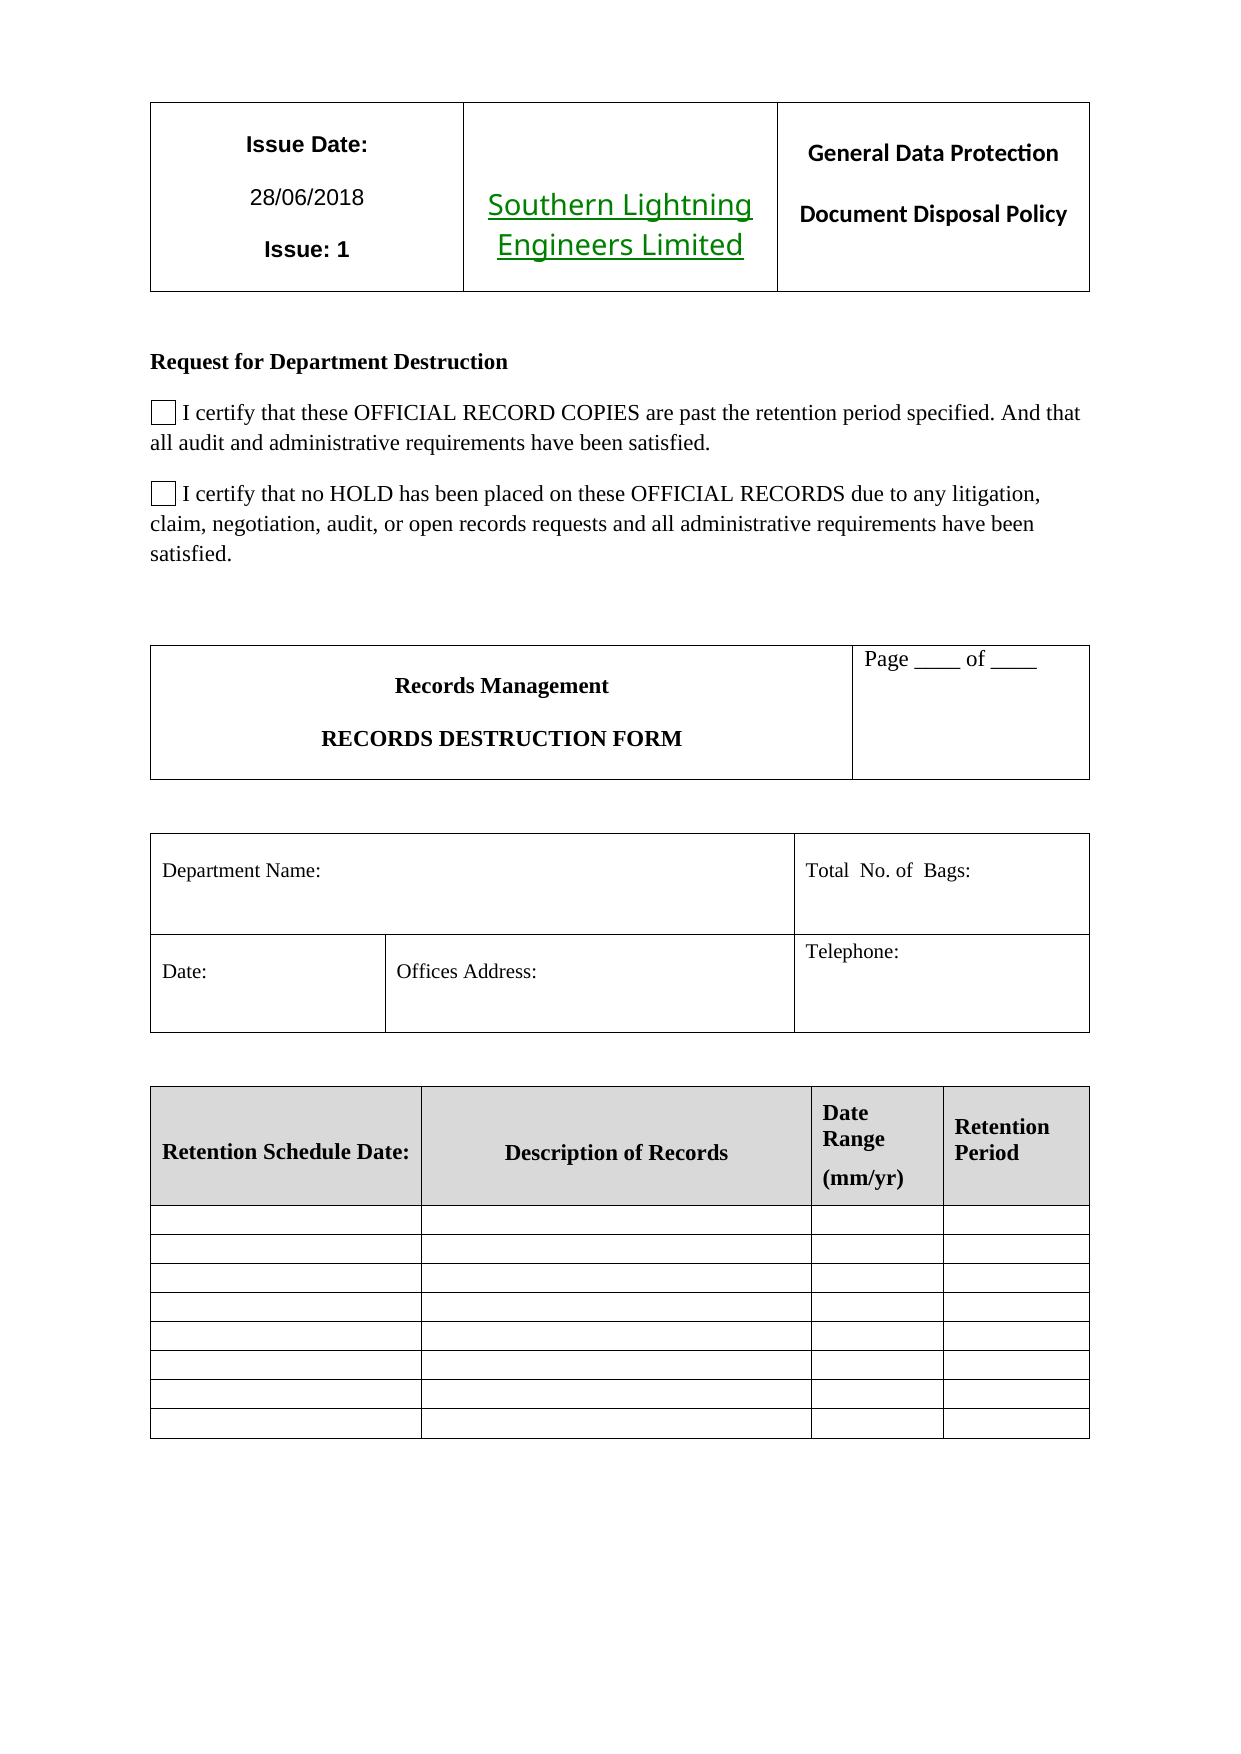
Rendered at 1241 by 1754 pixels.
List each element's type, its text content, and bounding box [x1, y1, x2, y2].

table_cell [151, 1264, 421, 1292]
table_cell [151, 1206, 421, 1234]
table_cell [812, 1206, 943, 1234]
table_cell [422, 1322, 811, 1350]
table_header Total No. of Bags: [795, 834, 1089, 934]
table_cell [812, 1322, 943, 1350]
table_cell [812, 1380, 943, 1408]
table_header Description of Records [422, 1087, 811, 1205]
table_header Date Range (mm/yr) [812, 1087, 943, 1205]
table_cell [151, 1293, 421, 1321]
table_cell [944, 1322, 1089, 1350]
table_cell [944, 1293, 1089, 1321]
table_cell [944, 1206, 1089, 1234]
text I certify that these OFFICIAL RECORD COPIES are past the retention period specified. And that all audit and administrative requirements have been satisfied. [150, 399, 1090, 455]
table_cell [422, 1235, 811, 1263]
table_header Retention Period [944, 1087, 1089, 1205]
table_cell [812, 1409, 943, 1437]
text I certify that no HOLD has been placed on these OFFICIAL RECORDS due to any litigation, claim, negotiation, audit, or open records requests and all administrative requirements have been satisfied. [150, 480, 1090, 567]
table_cell [422, 1409, 811, 1437]
table_cell [151, 1351, 421, 1379]
table_cell [151, 1235, 421, 1263]
table_cell [422, 1293, 811, 1321]
table_header Department Name: [151, 834, 794, 934]
table_cell Telephone: [795, 935, 1089, 1032]
table_cell [422, 1351, 811, 1379]
table_cell [422, 1206, 811, 1234]
table_cell [151, 1409, 421, 1437]
table_cell [151, 1380, 421, 1408]
table_cell [151, 1322, 421, 1350]
table_header Retention Schedule Date: [151, 1087, 421, 1205]
table_cell Offices Address: [386, 935, 794, 1032]
table_header Records Management RECORDS DESTRUCTION FORM [151, 646, 852, 779]
table_cell [422, 1380, 811, 1408]
table_cell [812, 1235, 943, 1263]
table_cell [944, 1264, 1089, 1292]
table_cell [812, 1351, 943, 1379]
table_cell [944, 1409, 1089, 1437]
table_cell [944, 1235, 1089, 1263]
table_header Page ____ of ____ [853, 646, 1089, 779]
table_cell [944, 1351, 1089, 1379]
table_cell [812, 1293, 943, 1321]
table_cell [812, 1264, 943, 1292]
text Request for Department Destruction [150, 348, 1090, 374]
table_cell [422, 1264, 811, 1292]
table_cell Date: [151, 935, 385, 1032]
table_cell [944, 1380, 1089, 1408]
